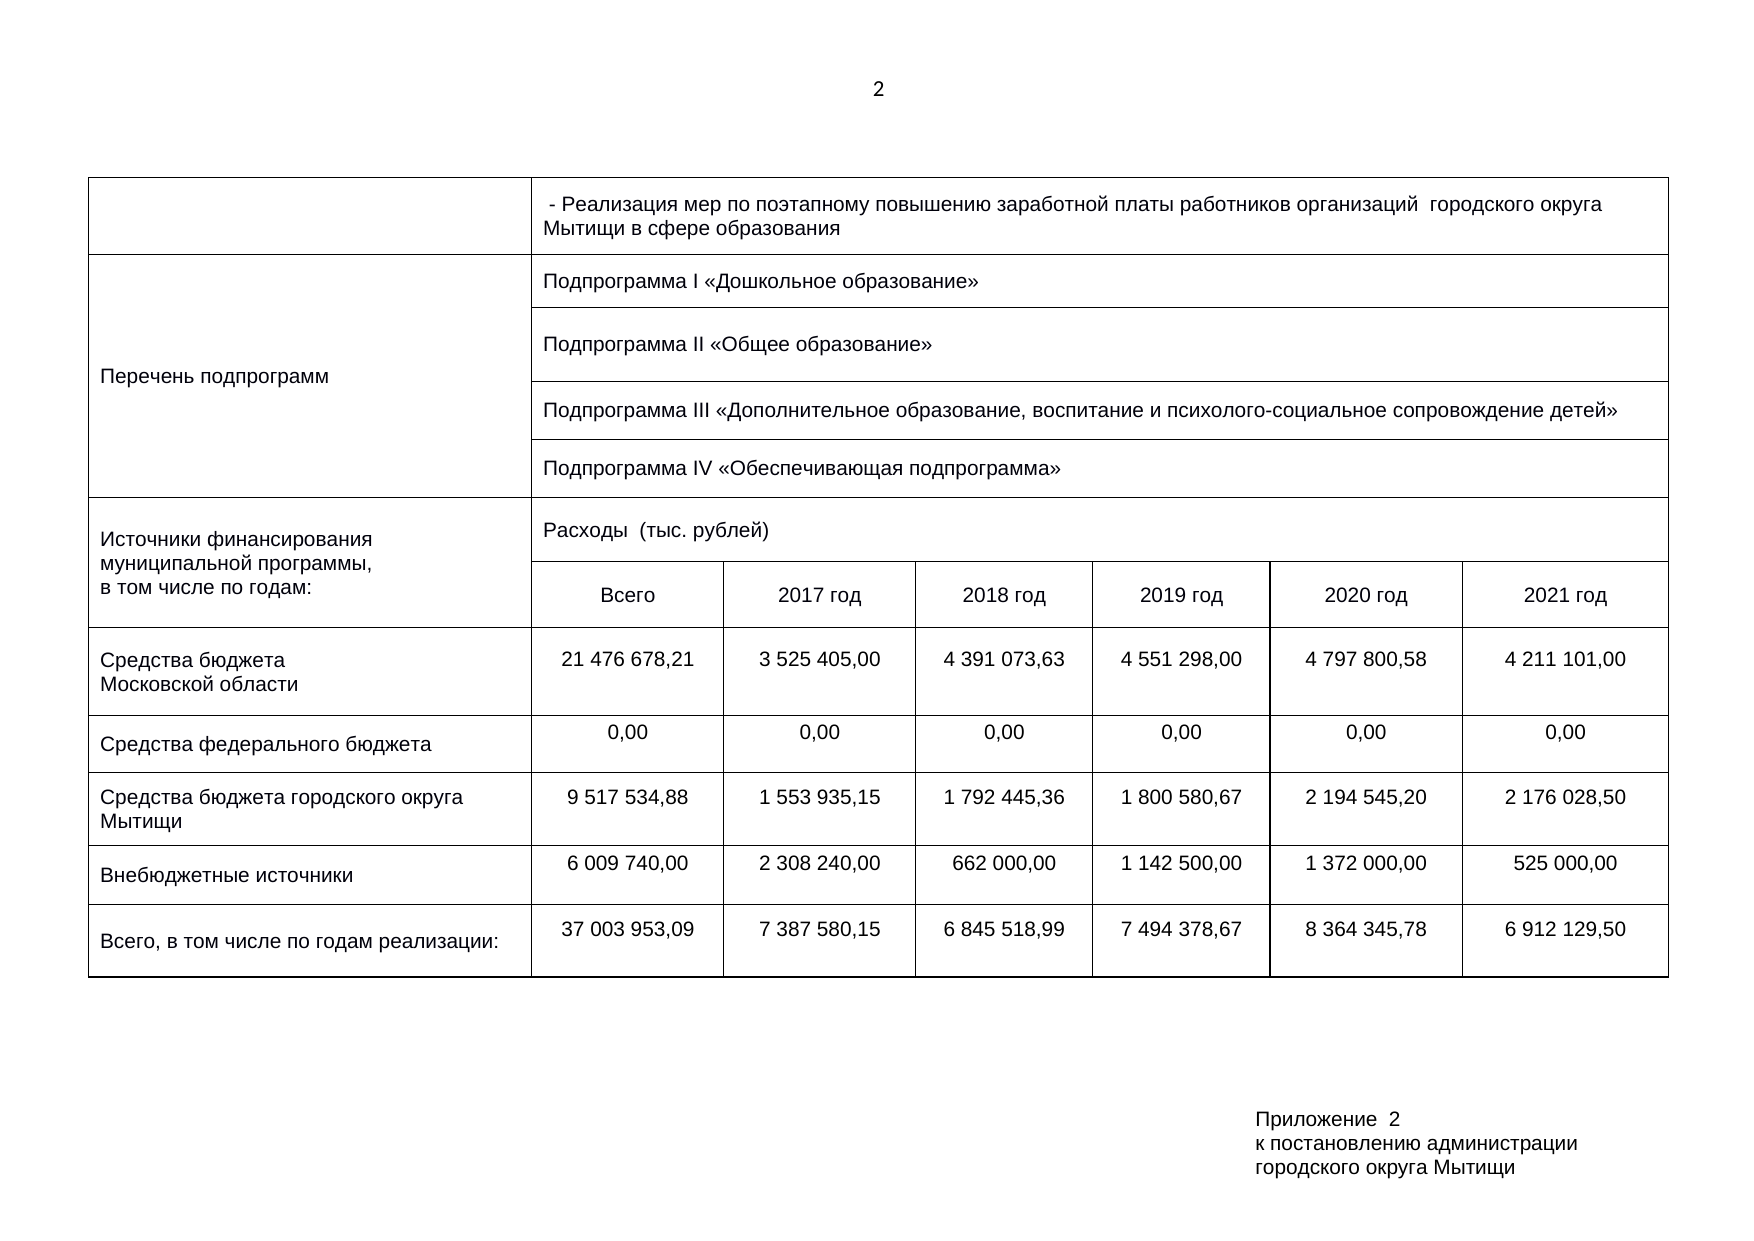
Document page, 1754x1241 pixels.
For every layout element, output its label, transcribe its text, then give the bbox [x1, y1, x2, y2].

table_cell 6 845 518,99 [916, 905, 1092, 976]
table_cell 2 176 028,50 [1463, 773, 1668, 845]
text Приложение 2 [1255, 1107, 1639, 1131]
table_cell 525 000,00 [1463, 846, 1668, 904]
table_cell 0,00 [1271, 716, 1462, 772]
table_cell 3 525 405,00 [724, 628, 915, 715]
table_cell 8 364 345,78 [1271, 905, 1462, 976]
table_cell Расходы (тыс. рублей) [532, 498, 1668, 561]
table_cell Средства федерального бюджета [89, 716, 531, 772]
table_cell 662 000,00 [916, 846, 1092, 904]
table_cell 2 308 240,00 [724, 846, 915, 904]
table_cell 9 517 534,88 [532, 773, 723, 845]
table_cell 2019 год [1093, 562, 1269, 627]
table_cell Всего, в том числе по годам реализации: [89, 905, 531, 976]
table_cell 1 792 445,36 [916, 773, 1092, 845]
table_cell Средства бюджета Московской области [89, 628, 531, 715]
table_cell 0,00 [1463, 716, 1668, 772]
table_cell 2017 год [724, 562, 915, 627]
table_cell - Реализация мер по поэтапному повышению заработной платы работников организаций городского округа Мытищи в сфере образования [532, 178, 1668, 254]
table_cell 0,00 [724, 716, 915, 772]
table_cell 21 476 678,21 [532, 628, 723, 715]
table_cell 2020 год [1271, 562, 1462, 627]
table_cell 7 494 378,67 [1093, 905, 1269, 976]
table_cell 37 003 953,09 [532, 905, 723, 976]
table_cell Подпрограмма III «Дополнительное образование, воспитание и психолого-социальное сопровождение детей» [532, 382, 1668, 438]
table_cell 2021 год [1463, 562, 1668, 627]
table_cell 4 211 101,00 [1463, 628, 1668, 715]
table_cell 1 372 000,00 [1271, 846, 1462, 904]
table_cell 6 912 129,50 [1463, 905, 1668, 976]
table_cell Перечень подпрограмм [89, 255, 531, 497]
table_cell 0,00 [1093, 716, 1269, 772]
table_cell 4 797 800,58 [1271, 628, 1462, 715]
table_cell 1 553 935,15 [724, 773, 915, 845]
table_cell Подпрограмма IV «Обеспечивающая подпрограмма» [532, 440, 1668, 497]
table_cell Подпрограмма II «Общее образование» [532, 308, 1668, 381]
table_cell 4 391 073,63 [916, 628, 1092, 715]
table_cell 1 142 500,00 [1093, 846, 1269, 904]
table_cell Всего [532, 562, 723, 627]
table_cell 1 800 580,67 [1093, 773, 1269, 845]
table_cell 7 387 580,15 [724, 905, 915, 976]
table_cell Источники финансирования муниципальной программы, в том числе по годам: [89, 498, 531, 627]
table_cell 2 194 545,20 [1271, 773, 1462, 845]
table_cell 4 551 298,00 [1093, 628, 1269, 715]
table_cell 2018 год [916, 562, 1092, 627]
table_cell Средства бюджета городского округа Мытищи [89, 773, 531, 845]
table_cell 0,00 [532, 716, 723, 772]
table_cell Внебюджетные источники [89, 846, 531, 904]
table_cell 0,00 [916, 716, 1092, 772]
table_cell Подпрограмма I «Дошкольное образование» [532, 255, 1668, 307]
text к постановлению администрации городского округа Мытищи [1255, 1131, 1639, 1179]
table_cell 6 009 740,00 [532, 846, 723, 904]
